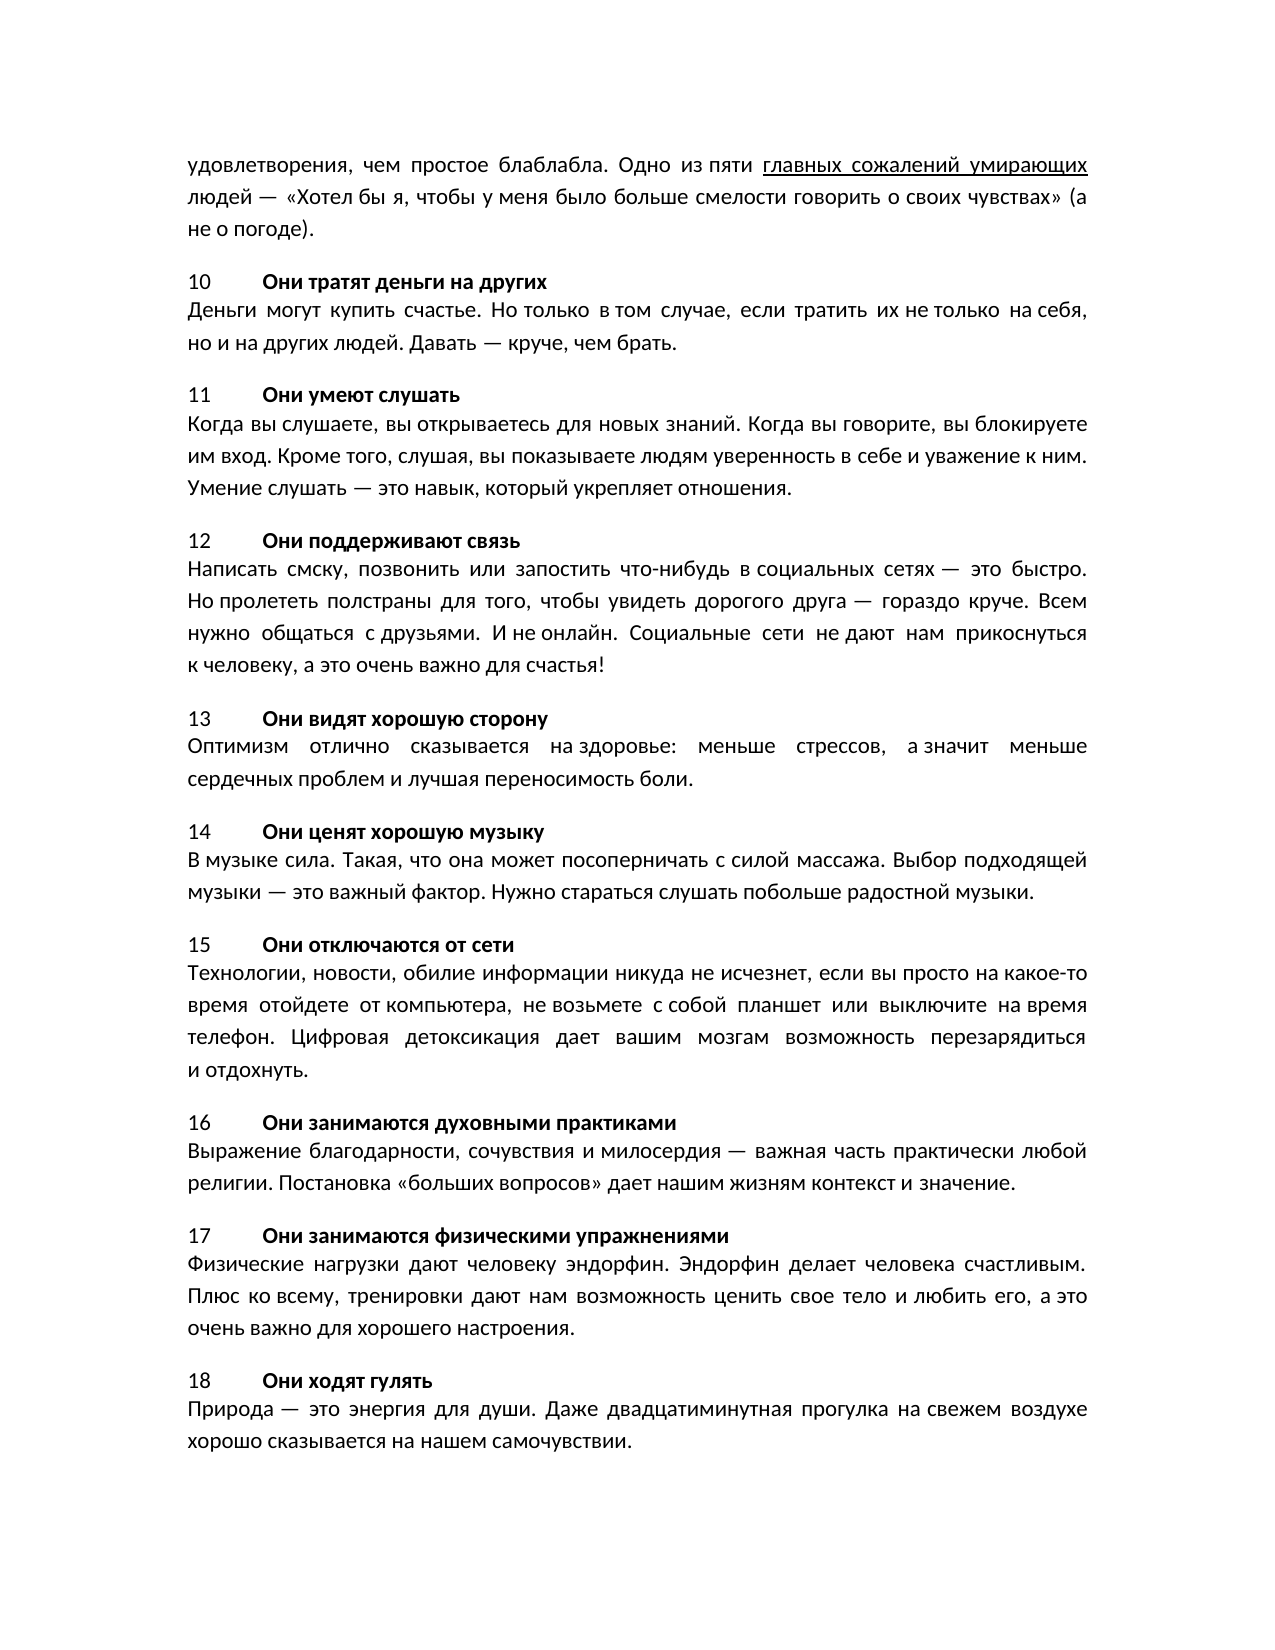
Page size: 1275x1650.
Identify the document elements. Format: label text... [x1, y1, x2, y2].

text Написать смску, позвонить или запостить что-нибудь в социальных сетях — это быстро. Но пролететь полстраны для того, чтобы увидеть дорогого друга — гораздо круче. Всем нужно общаться с друзьями. И не онлайн. Социальные сети не дают нам прикоснуться к человеку, а это очень важно для счастья! [187, 554, 1087, 679]
list Они видят хорошую сторону [187, 704, 1087, 732]
text В музыке сила. Такая, что она может посоперничать с силой массажа. Выбор подходящей музыки — это важный фактор. Нужно стараться слушать побольше радостной музыки. [187, 845, 1087, 905]
list Они ценят хорошую музыку [187, 817, 1087, 845]
text Природа — это энергия для души. Даже двадцатиминутная прогулка на свежем воздухе хорошо сказывается на нашем самочувствии. [187, 1394, 1087, 1454]
text Технологии, новости, обилие информации никуда не исчезнет, если вы просто на какое-то время отойдете от компьютера, не возьмете с собой планшет или выключите на время телефон. Цифровая детоксикация дает вашим мозгам возможность перезарядиться и отдохнуть. [187, 958, 1087, 1083]
list Они занимаются духовными практиками [187, 1108, 1087, 1136]
text Когда вы слушаете, вы открываетесь для новых знаний. Когда вы говорите, вы блокируете им вход. Кроме того, слушая, вы показываете людям уверенность в себе и уважение к ним. Умение слушать — это навык, который укрепляет отношения. [187, 409, 1087, 501]
list Они умеют слушать [187, 381, 1087, 409]
text Выражение благодарности, сочувствия и милосердия — важная часть практически любой религии. Постановка «больших вопросов» дает нашим жизням контекст и значение. [187, 1136, 1087, 1196]
text Оптимизм отлично сказывается на здоровье: меньше стрессов, а значит меньше сердечных проблем и лучшая переносимость боли. [187, 732, 1087, 792]
list Они отключаются от сети [187, 930, 1087, 958]
text Физические нагрузки дают человеку эндорфин. Эндорфин делает человека счастливым. Плюс ко всему, тренировки дают нам возможность ценить свое тело и любить его, а это очень важно для хорошего настроения. [187, 1249, 1087, 1341]
list Они поддерживают связь [187, 526, 1087, 554]
list Они занимаются физическими упражнениями [187, 1221, 1087, 1249]
list Они тратят деньги на других [187, 267, 1087, 295]
list Они ходят гулять [187, 1366, 1087, 1394]
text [187, 150, 1087, 242]
text Деньги могут купить счастье. Но только в том случае, если тратить их не только на себя, но и на других людей. Давать — круче, чем брать. [187, 295, 1087, 356]
